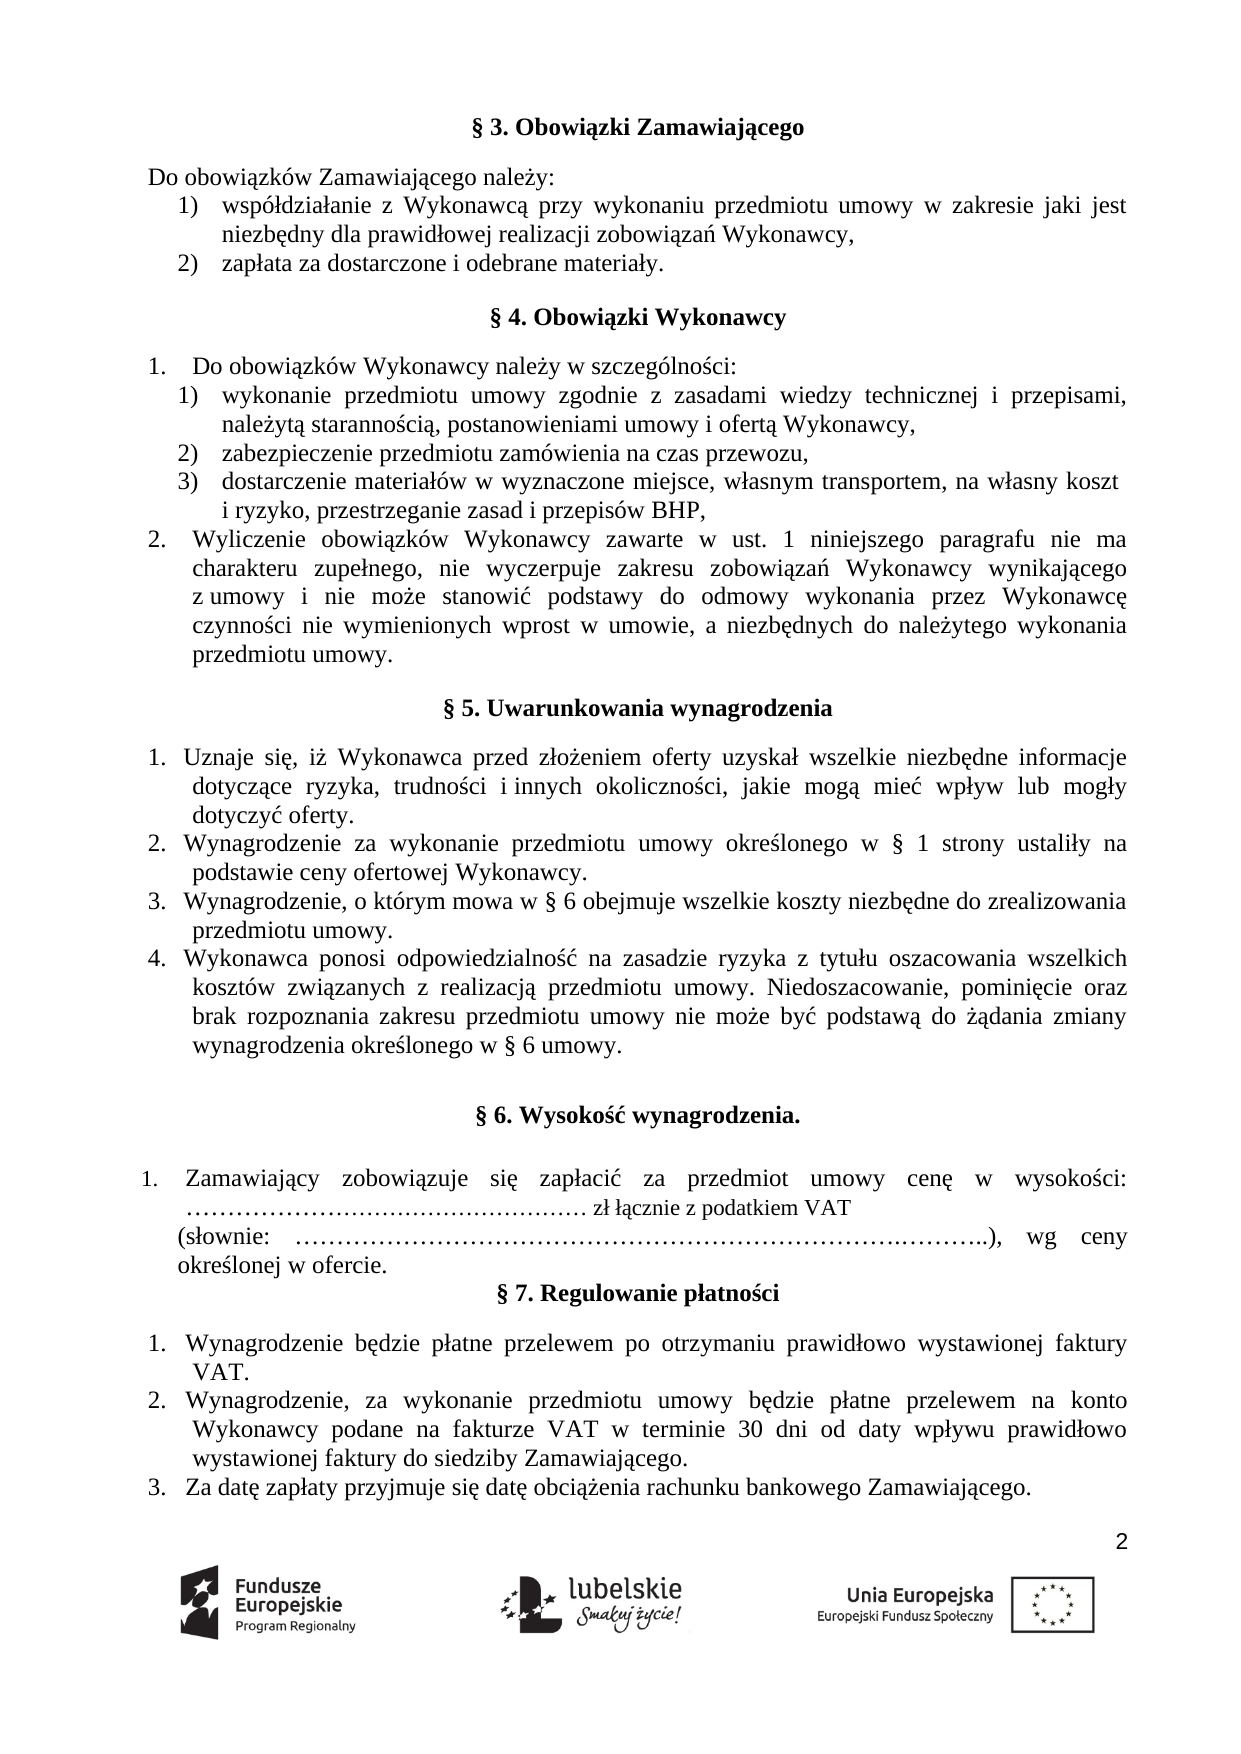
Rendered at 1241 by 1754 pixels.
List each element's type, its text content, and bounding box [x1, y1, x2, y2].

list Wynagrodzenie za wykonanie przedmiotu umowy określonego w § 1 strony ustaliły na podstawie ceny ofertowej Wykonawcy. [148, 828, 1128, 886]
text Do obowiązków Zamawiającego należy: [148, 162, 1128, 191]
text § 3. Obowiązki Zamawiającego [148, 112, 1128, 141]
list dostarczenie materiałów w wyznaczone miejsce, własnym transportem, na własny koszt i ryzyko, przestrzeganie zasad i przepisów BHP, [177, 466, 1128, 524]
list wykonanie przedmiotu umowy zgodnie z zasadami wiedzy technicznej i przepisami, należytą starannością, postanowieniami umowy i ofertą Wykonawcy, [177, 380, 1128, 438]
text § 6. Wysokość wynagrodzenia. [148, 1100, 1128, 1128]
list współdziałanie z Wykonawcą przy wykonaniu przedmiotu umowy w zakresie jaki jest niezbędny dla prawidłowej realizacji zobowiązań Wykonawcy, [177, 191, 1128, 248]
list Wynagrodzenie będzie płatne przelewem po otrzymaniu prawidłowo wystawionej faktury VAT. [148, 1328, 1128, 1386]
list Wykonawca ponosi odpowiedzialność na zasadzie ryzyka z tytułu oszacowania wszelkich kosztów związanych z realizacją przedmiotu umowy. Niedoszacowanie, pominięcie oraz brak rozpoznania zakresu przedmiotu umowy nie może być podstawą do żądania zmiany wynagrodzenia określonego w § 6 umowy. [148, 943, 1128, 1058]
list Za datę zapłaty przyjmuje się datę obciążenia rachunku bankowego Zamawiającego. [148, 1472, 1128, 1501]
picture [165, 1553, 1111, 1652]
list Wynagrodzenie, o którym mowa w § 6 obejmuje wszelkie koszty niezbędne do zrealizowania przedmiotu umowy. [148, 886, 1128, 943]
list Do obowiązków Wykonawcy należy w szczególności: [148, 351, 1128, 380]
text (słownie: ……………………………………………………………….………..), wg ceny określonej w ofercie. [177, 1221, 1128, 1278]
list Wyliczenie obowiązków Wykonawcy zawarte w ust. 1 niniejszego paragrafu nie ma charakteru zupełnego, nie wyczerpuje zakresu zobowiązań Wykonawcy wynikającego z umowy i nie może stanowić podstawy do odmowy wykonania przez Wykonawcę czynności nie wymienionych wprost w umowie, a niezbędnych do należytego wykonania przedmiotu umowy. [148, 524, 1128, 668]
list zapłata za dostarczone i odebrane materiały. [177, 248, 1128, 277]
list Wynagrodzenie, za wykonanie przedmiotu umowy będzie płatne przelewem na konto Wykonawcy podane na fakturze VAT w terminie 30 dni od daty wpływu prawidłowo wystawionej faktury do siedziby Zamawiającego. [148, 1386, 1128, 1472]
list Zamawiający zobowiązuje się zapłacić za przedmiot umowy cenę w wysokości: …………………………………………… zł łącznie z podatkiem VAT [141, 1163, 1128, 1221]
list Uznaje się, iż Wykonawca przed złożeniem oferty uzyskał wszelkie niezbędne informacje dotyczące ryzyka, trudności i innych okoliczności, jakie mogą mieć wpływ lub mogły dotyczyć oferty. [148, 742, 1128, 828]
text § 7. Regulowanie płatności [148, 1278, 1128, 1307]
list zabezpieczenie przedmiotu zamówienia na czas przewozu, [177, 438, 1128, 466]
text § 5. Uwarunkowania wynagrodzenia [148, 693, 1128, 721]
text § 4. Obowiązki Wykonawcy [148, 302, 1128, 331]
